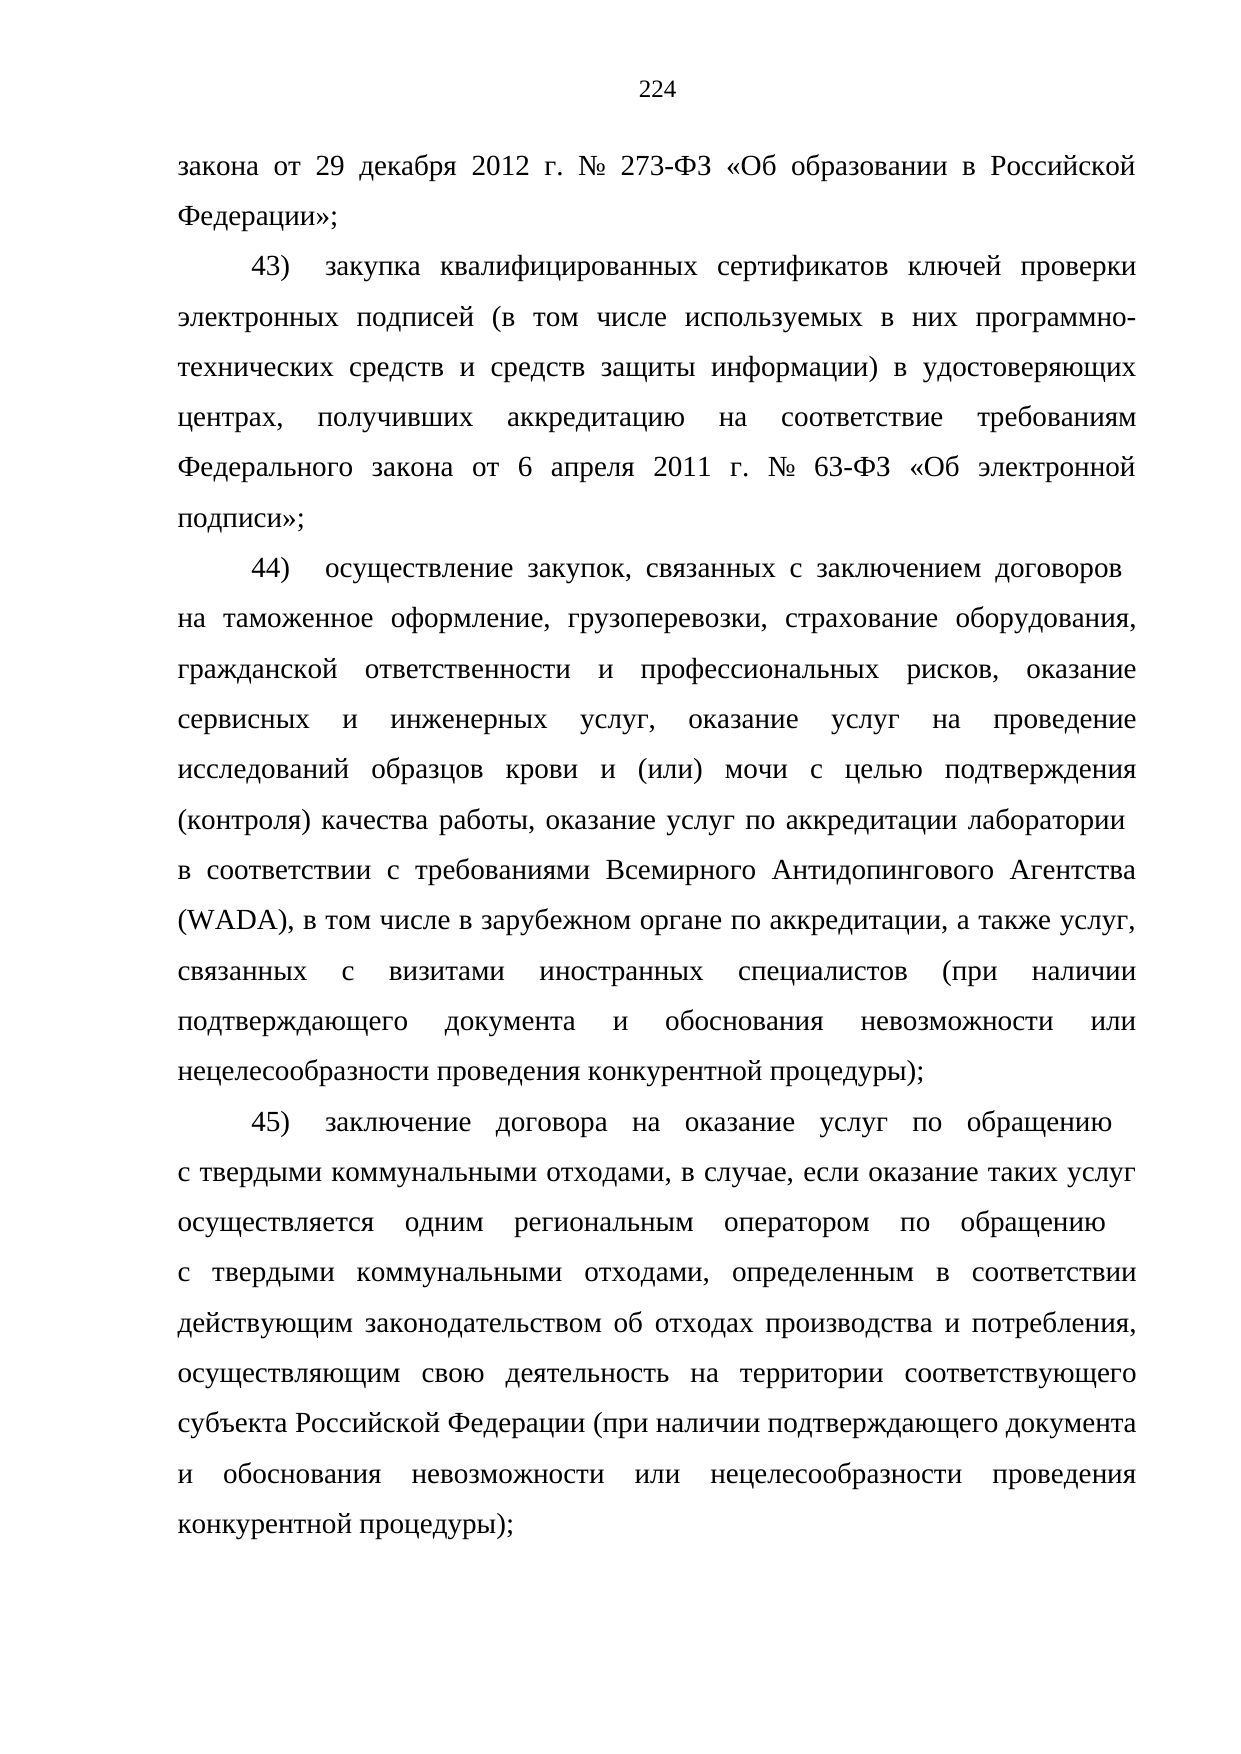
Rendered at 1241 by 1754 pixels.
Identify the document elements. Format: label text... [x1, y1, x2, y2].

text 43) закупка квалифицированных сертификатов ключей проверки электронных подписей (в том числе используемых в них программно-технических средств и средств защиты информации) в удостоверяющих центрах, получивших аккредитацию на соответствие требованиям Федерального закона от 6 апреля 2011 г. № 63-ФЗ «Об электронной подписи»; [177, 248, 1137, 533]
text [177, 148, 1137, 232]
text 45) заключение договора на оказание услуг по обращению с твердыми коммунальными отходами, в случае, если оказание таких услуг осуществляется одним региональным оператором по обращению с твердыми коммунальными отходами, определенным в соответствии действующим законодательством об отходах производства и потребления, осуществляющим свою деятельность на территории соответствующего субъекта Российской Федерации (при наличии подтверждающего документа и обоснования невозможности или нецелесообразности проведения конкурентной процедуры); [177, 1104, 1137, 1540]
text 44) осуществление закупок, связанных с заключением договоров на таможенное оформление, грузоперевозки, страхование оборудования, гражданской ответственности и профессиональных рисков, оказание сервисных и инженерных услуг, оказание услуг на проведение исследований образцов крови и (или) мочи с целью подтверждения (контроля) качества работы, оказание услуг по аккредитации лаборатории в соответствии с требованиями Всемирного Антидопингового Агентства (WADA), в том числе в зарубежном органе по аккредитации, а также услуг, связанных с визитами иностранных специалистов (при наличии подтверждающего документа и обоснования невозможности или нецелесообразности проведения конкурентной процедуры); [177, 550, 1137, 1087]
